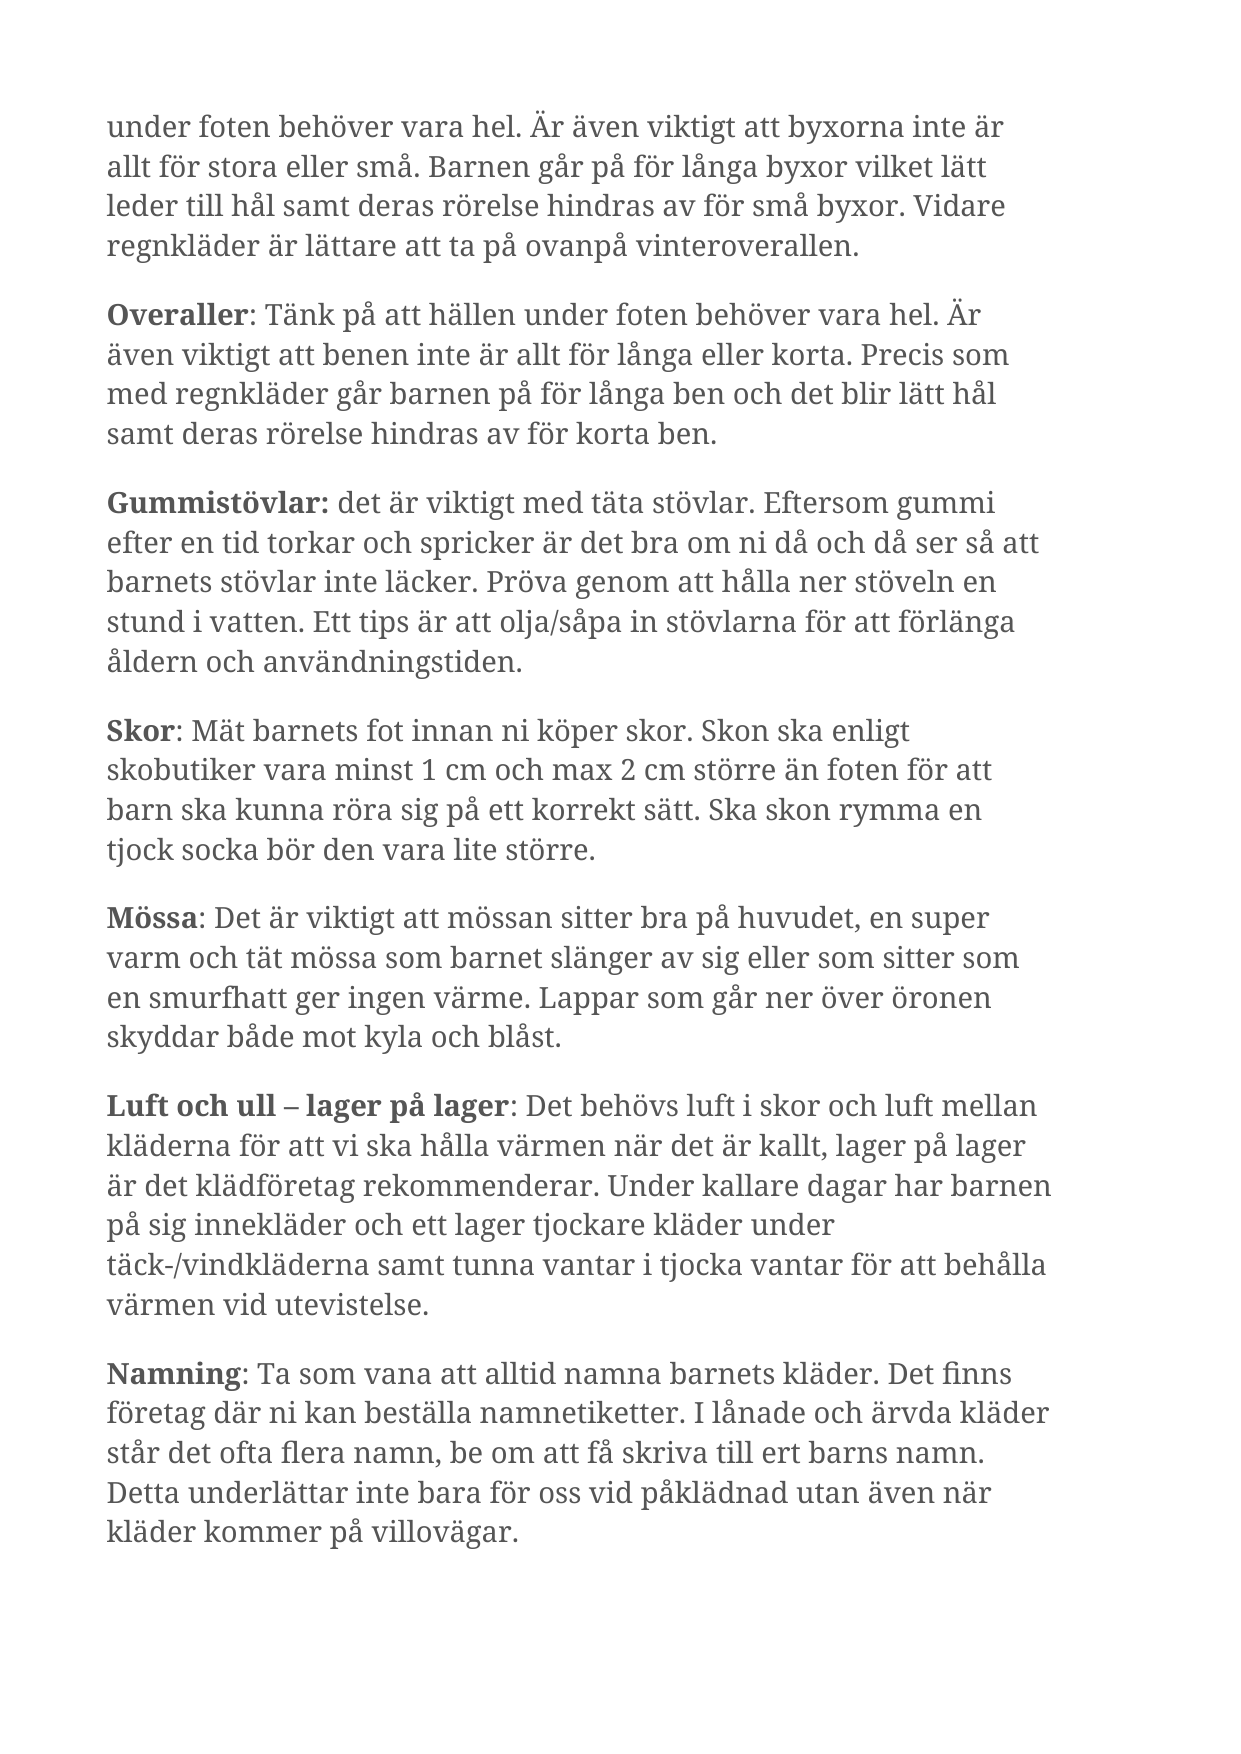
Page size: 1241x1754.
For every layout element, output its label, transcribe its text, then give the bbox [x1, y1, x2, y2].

text Namning: Ta som vana att alltid namna barnets kläder. Det finns företag där ni kan beställa namnetiketter. I lånade och ärvda kläder står det ofta flera namn, be om att få skriva till ert barns namn. Detta underlättar inte bara för oss vid påklädnad utan även när kläder kommer på villovägar. [106, 1353, 1055, 1551]
text Gummistövlar: det är viktigt med täta stövlar. Eftersom gummi efter en tid torkar och spricker är det bra om ni då och då ser så att barnets stövlar inte läcker. Pröva genom att hålla ner stöveln en stund i vatten. Ett tips är att olja/såpa in stövlarna för att förlänga åldern och användningstiden. [106, 482, 1055, 681]
text Luft och ull – lager på lager: Det behövs luft i skor och luft mellan kläderna för att vi ska hålla värmen när det är kallt, lager på lager är det klädföretag rekommenderar. Under kallare dagar har barnen på sig innekläder och ett lager tjockare kläder under täck-/vindkläderna samt tunna vantar i tjocka vantar för att behålla värmen vid utevistelse. [106, 1086, 1055, 1324]
text Skor: Mät barnets fot innan ni köper skor. Skon ska enligt skobutiker vara minst 1 cm och max 2 cm större än foten för att barn ska kunna röra sig på ett korrekt sätt. Ska skon rymma en tjock socka bör den vara lite större. [106, 710, 1055, 868]
text Mössa: Det är viktigt att mössan sitter bra på huvudet, en super varm och tät mössa som barnet slänger av sig eller som sitter som en smurfhatt ger ingen värme. Lappar som går ner över öronen skyddar både mot kyla och blåst. [106, 898, 1055, 1056]
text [106, 106, 1055, 265]
text Overaller: Tänk på att hällen under foten behöver vara hel. Är även viktigt att benen inte är allt för långa eller korta. Precis som med regnkläder går barnen på för långa ben och det blir lätt hål samt deras rörelse hindras av för korta ben. [106, 294, 1055, 453]
